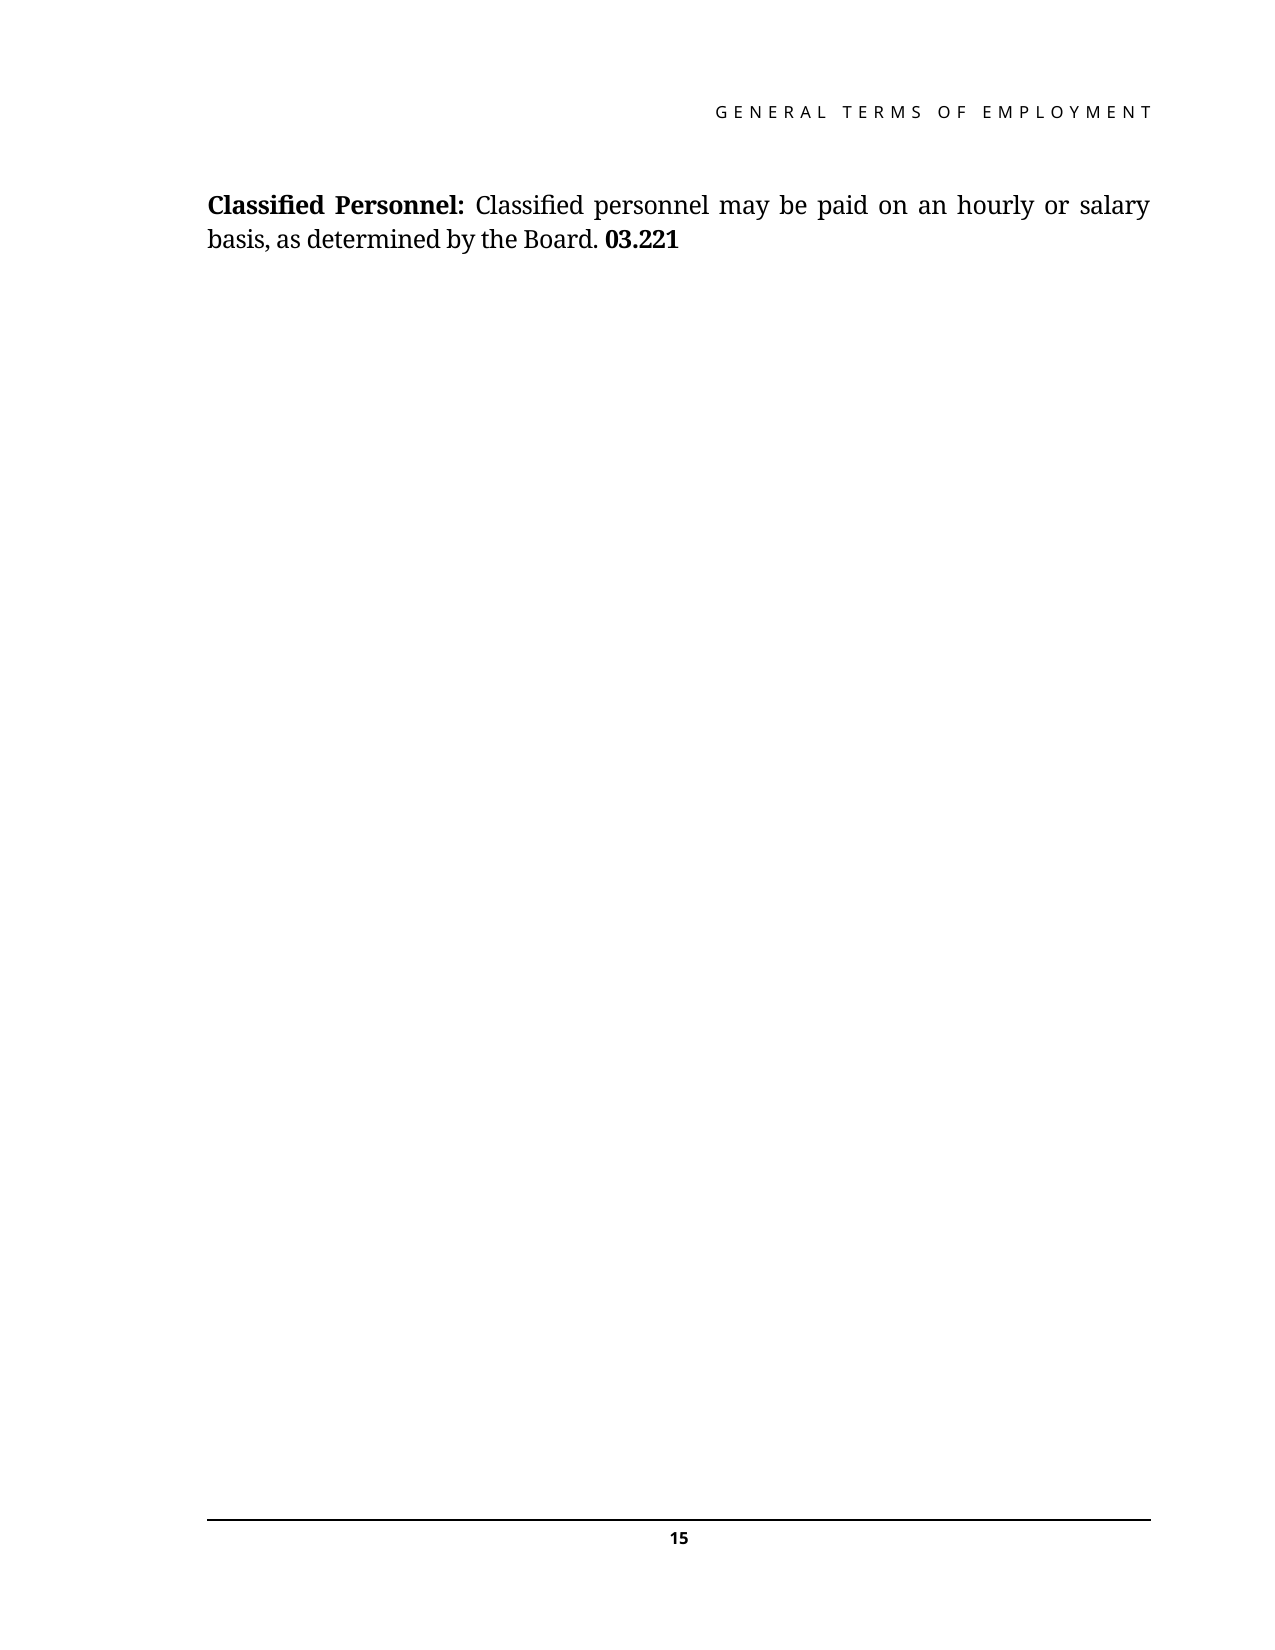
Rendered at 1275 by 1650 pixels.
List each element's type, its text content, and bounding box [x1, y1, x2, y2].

text Classified Personnel: Classified personnel may be paid on an hourly or salary basis, as determined by the Board. 03.221 [207, 187, 1151, 256]
